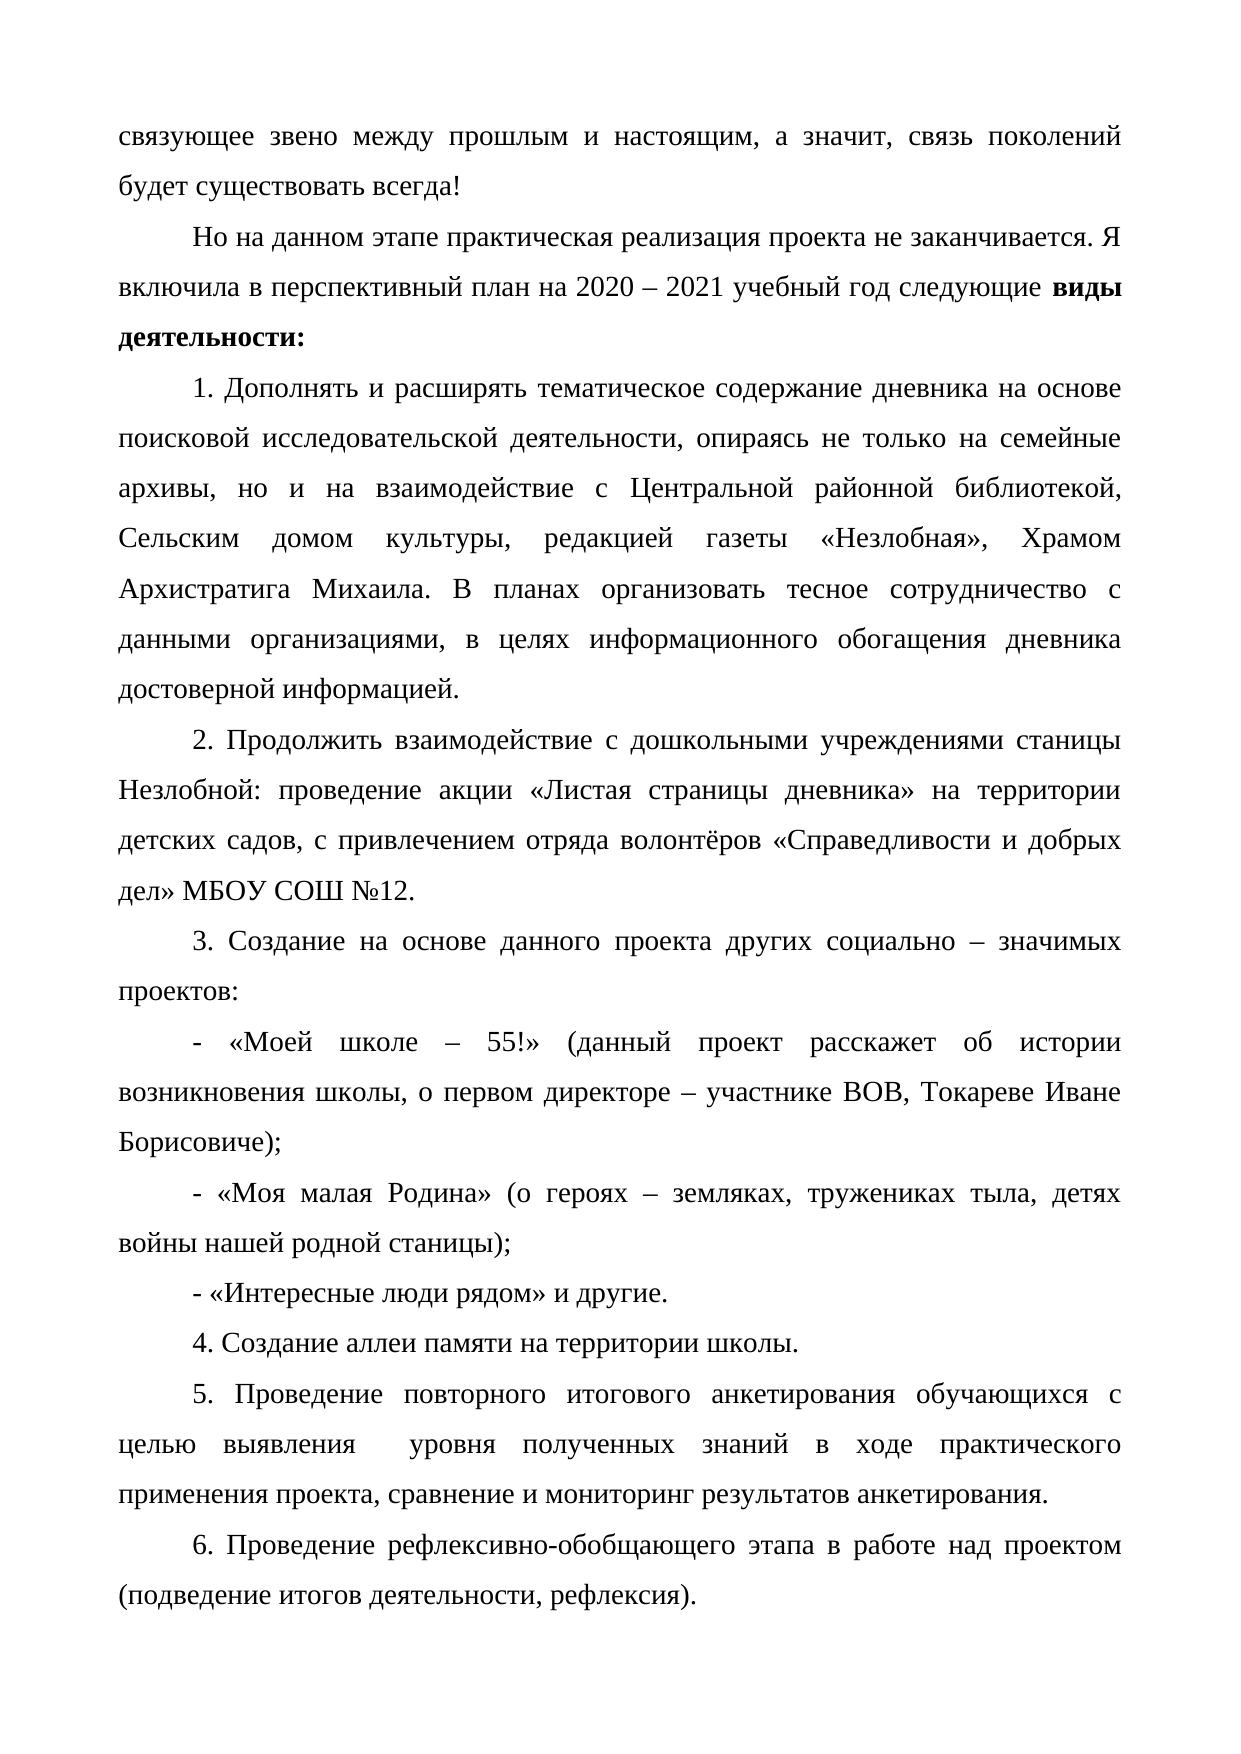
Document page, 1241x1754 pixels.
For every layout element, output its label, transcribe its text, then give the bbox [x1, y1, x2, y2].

text 3. Создание на основе данного проекта других социально – значимых проектов: [118, 923, 1122, 1007]
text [118, 118, 1122, 202]
text - «Моей школе – 55!» (данный проект расскажет об истории возникновения школы, о первом директоре – участнике ВОВ, Токареве Иване Борисовиче); [118, 1024, 1122, 1158]
text 5. Проведение повторного итогового анкетирования обучающихся с целью выявления уровня полученных знаний в ходе практического применения проекта, сравнение и мониторинг результатов анкетирования. [118, 1376, 1122, 1510]
text 2. Продолжить взаимодействие с дошкольными учреждениями станицы Незлобной: проведение акции «Листая страницы дневника» на территории детских садов, с привлечением отряда волонтёров «Справедливости и добрых дел» МБОУ СОШ №12. [118, 722, 1122, 906]
text 6. Проведение рефлексивно-обобщающего этапа в работе над проектом (подведение итогов деятельности, рефлексия). [118, 1527, 1122, 1611]
text 4. Создание аллеи памяти на территории школы. [118, 1326, 1122, 1359]
text 1. Дополнять и расширять тематическое содержание дневника на основе поисковой исследовательской деятельности, опираясь не только на семейные архивы, но и на взаимодействие с Центральной районной библиотекой, Сельским домом культуры, редакцией газеты «Незлобная», Храмом Архистратига Михаила. В планах организовать тесное сотрудничество с данными организациями, в целях информационного обогащения дневника достоверной информацией. [118, 370, 1122, 705]
text Но на данном этапе практическая реализация проекта не заканчивается. Я включила в перспективный план на 2020 – 2021 учебный год следующие виды деятельности: [118, 219, 1122, 353]
text - «Моя малая Родина» (о героях – земляках, тружениках тыла, детях войны нашей родной станицы); [118, 1175, 1122, 1258]
text - «Интересные люди рядом» и другие. [118, 1275, 1122, 1309]
